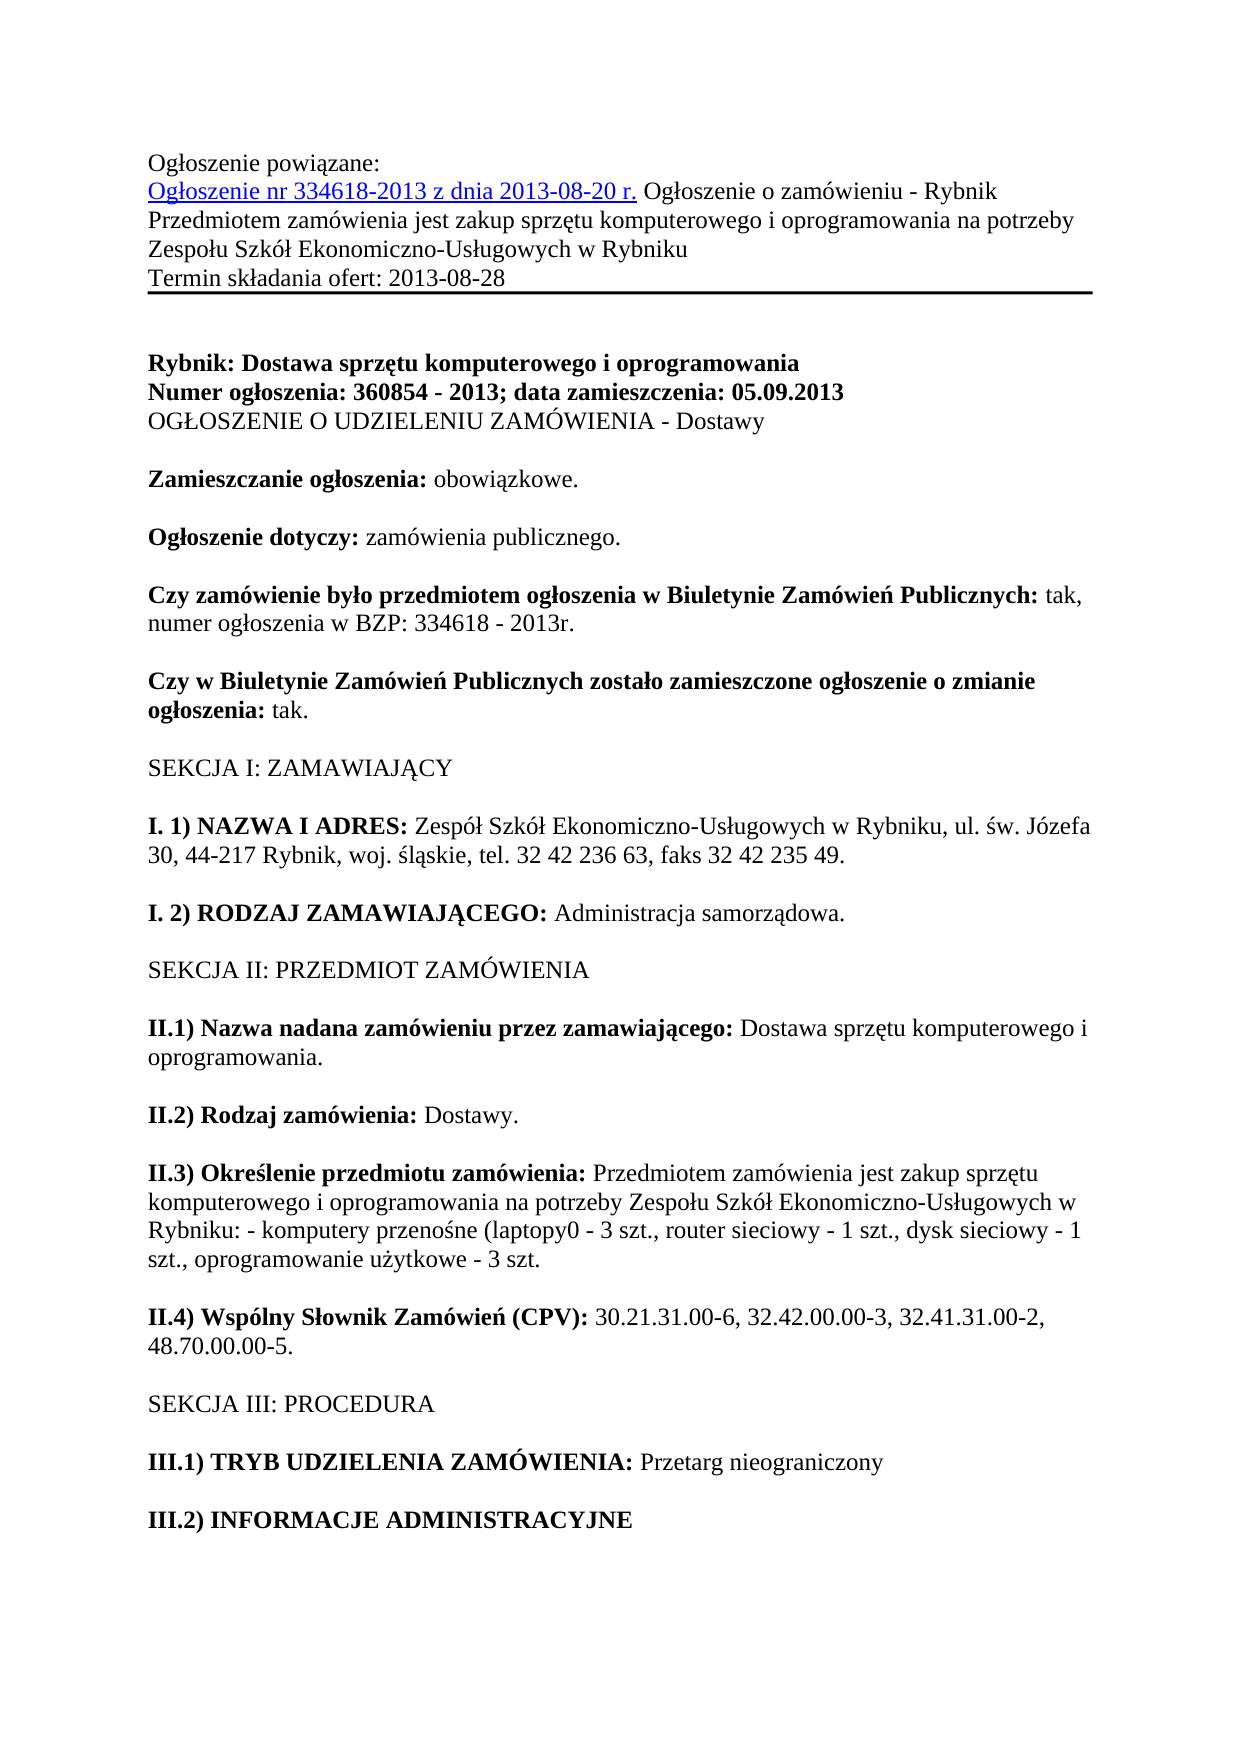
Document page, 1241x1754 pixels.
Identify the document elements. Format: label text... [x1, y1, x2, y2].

text I. 2) RODZAJ ZAMAWIAJĄCEGO: Administracja samorządowa. [148, 898, 1093, 926]
text II.2) Rodzaj zamówienia: Dostawy. [148, 1100, 1093, 1129]
text Czy zamówienie było przedmiotem ogłoszenia w Biuletynie Zamówień Publicznych: tak, numer ogłoszenia w BZP: 334618 - 2013r. [148, 580, 1093, 637]
text Ogłoszenie nr 334618-2013 z dnia 2013-08-20 r. Ogłoszenie o zamówieniu - Rybnik Przedmiotem zamówienia jest zakup sprzętu komputerowego i oprogramowania na potrzeby Zespołu Szkół Ekonomiczno-Usługowych w Rybniku Termin składania ofert: 2013-08-28 [148, 176, 1093, 291]
text Rybnik: Dostawa sprzętu komputerowego i oprogramowania Numer ogłoszenia: 360854 - 2013; data zamieszczenia: 05.09.2013 OGŁOSZENIE O UDZIELENIU ZAMÓWIENIA - Dostawy [148, 348, 1093, 435]
text Zamieszczanie ogłoszenia: obowiązkowe. [148, 464, 1093, 493]
text II.3) Określenie przedmiotu zamówienia: Przedmiotem zamówienia jest zakup sprzętu komputerowego i oprogramowania na potrzeby Zespołu Szkół Ekonomiczno-Usługowych w Rybniku: - komputery przenośne (laptopy0 - 3 szt., router sieciowy - 1 szt., dysk sieciowy - 1 szt., oprogramowanie użytkowe - 3 szt. [148, 1158, 1093, 1273]
text III.1) TRYB UDZIELENIA ZAMÓWIENIA: Przetarg nieograniczony [148, 1447, 1093, 1476]
text SEKCJA I: ZAMAWIAJĄCY [148, 753, 1093, 782]
text II.1) Nazwa nadana zamówieniu przez zamawiającego: Dostawa sprzętu komputerowego i oprogramowania. [148, 1013, 1093, 1071]
text Ogłoszenie powiązane: [148, 148, 1093, 176]
text III.2) INFORMACJE ADMINISTRACYJNE [148, 1505, 1093, 1533]
text II.4) Wspólny Słownik Zamówień (CPV): 30.21.31.00-6, 32.42.00.00-3, 32.41.31.00-2, 48.70.00.00-5. [148, 1302, 1093, 1360]
text SEKCJA III: PROCEDURA [148, 1389, 1093, 1418]
text Ogłoszenie dotyczy: zamówienia publicznego. [148, 522, 1093, 551]
text Czy w Biuletynie Zamówień Publicznych zostało zamieszczone ogłoszenie o zmianie ogłoszenia: tak. [148, 666, 1093, 724]
text SEKCJA II: PRZEDMIOT ZAMÓWIENIA [148, 956, 1093, 984]
text I. 1) NAZWA I ADRES: Zespół Szkół Ekonomiczno-Usługowych w Rybniku, ul. św. Józefa 30, 44-217 Rybnik, woj. śląskie, tel. 32 42 236 63, faks 32 42 235 49. [148, 811, 1093, 868]
